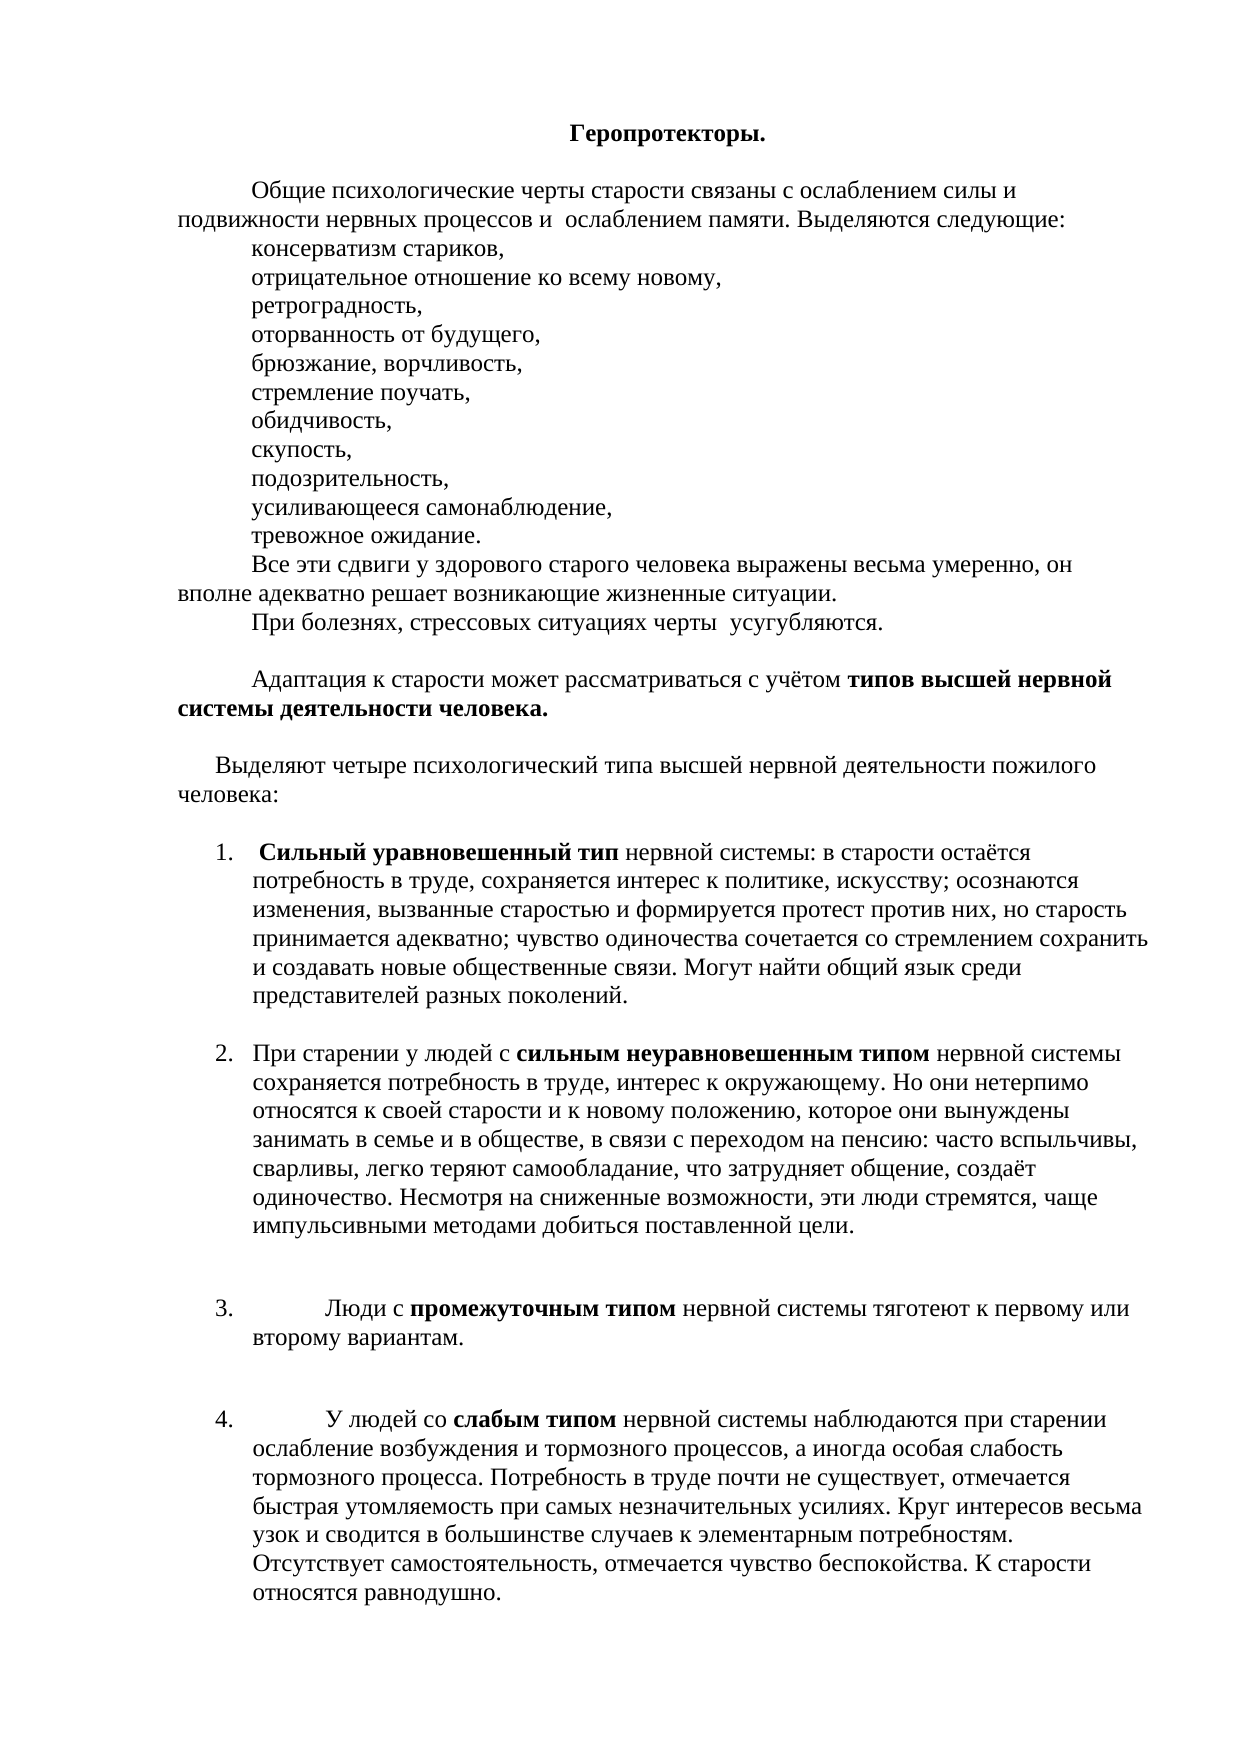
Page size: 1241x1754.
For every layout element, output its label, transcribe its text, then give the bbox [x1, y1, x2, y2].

text Выделяют четыре психологический типа высшей нервной деятельности пожилого человека: [177, 751, 1152, 808]
text обидчивость, [177, 406, 1152, 434]
text ретроградность, [177, 291, 1152, 319]
text стремление поучать, [177, 377, 1152, 406]
text оторванность от будущего, [177, 319, 1152, 348]
text консерватизм стариков, [177, 233, 1152, 262]
list Люди с промежуточным типом нервной системы тяготеют к первому или второму вариантам. [215, 1293, 1152, 1351]
text усиливающееся самонаблюдение, [177, 492, 1152, 521]
text Адаптация к старости может рассматриваться с учётом типов высшей нервной системы деятельности человека. [177, 664, 1152, 722]
text скупость, [177, 434, 1152, 463]
text брюзжание, ворчливость, [177, 348, 1152, 377]
text Геропротекторы. [177, 118, 1152, 147]
list У людей со слабым типом нервной системы наблюдаются при старении ослабление возбуждения и тормозного процессов, а иногда особая слабость тормозного процесса. Потребность в труде почти не существует, отмечается быстрая утомляемость при самых незначительных усилиях. Круг интересов весьма узок и сводится в большинстве случаев к элементарным потребностям. Отсутствует самостоятельность, отмечается чувство беспокойства. К старости относятся равнодушно. [215, 1404, 1152, 1606]
text При болезнях, стрессовых ситуациях черты усугубляются. [177, 607, 1152, 636]
text тревожное ожидание. [177, 521, 1152, 549]
text Общие психологические черты старости связаны с ослаблением силы и подвижности нервных процессов и ослаблением памяти. Выделяются следующие: [177, 176, 1152, 233]
list При старении у людей с сильным неуравновешенным типом нервной системы сохраняется потребность в труде, интерес к окружающему. Но они нетерпимо относятся к своей старости и к новому положению, которое они вынуждены занимать в семье и в обществе, в связи с переходом на пенсию: часто вспыльчивы, сварливы, легко теряют самообладание, что затрудняет общение, создаёт одиночество. Несмотря на сниженные возможности, эти люди стремятся, чаще импульсивными методами добиться поставленной цели. [215, 1038, 1152, 1239]
text Все эти сдвиги у здорового старого человека выражены весьма умеренно, он вполне адекватно решает возникающие жизненные ситуации. [177, 549, 1152, 607]
text подозрительность, [177, 463, 1152, 492]
text отрицательное отношение ко всему новому, [177, 262, 1152, 291]
list Сильный уравновешенный тип нервной системы: в старости остаётся потребность в труде, сохраняется интерес к политике, искусству; осознаются изменения, вызванные старостью и формируется протест против них, но старость принимается адекватно; чувство одиночества сочетается со стремлением сохранить и создавать новые общественные связи. Могут найти общий язык среди представителей разных поколений. [215, 837, 1152, 1009]
